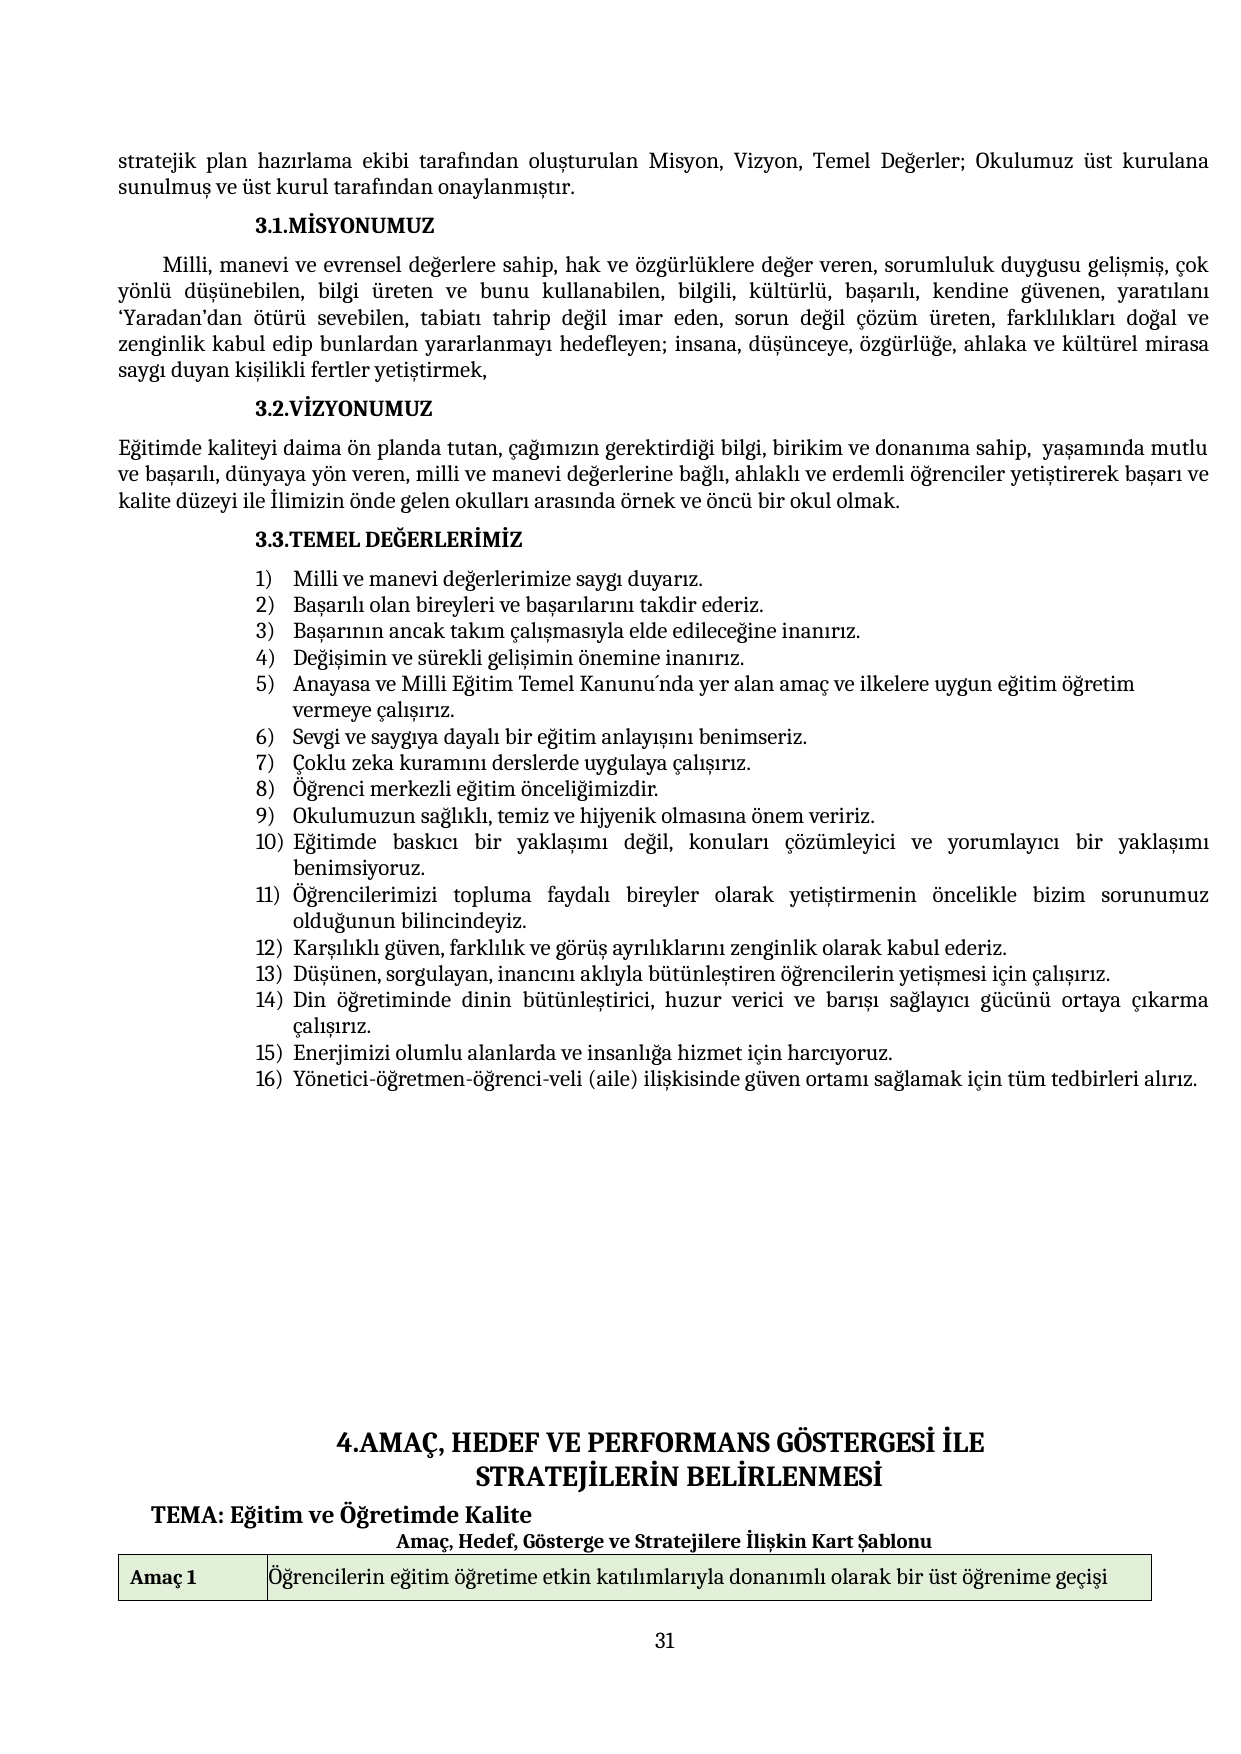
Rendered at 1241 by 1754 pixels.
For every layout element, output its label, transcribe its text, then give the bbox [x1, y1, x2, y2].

subtitle 3.2.VİZYONUMUZ [255, 396, 1211, 422]
text Eğitimde kaliteyi daima ön planda tutan, çağımızın gerektirdiği bilgi, birikim ve donanıma sahip, yaşamında mutlu ve başarılı, dünyaya yön veren, milli ve manevi değerlerine bağlı, ahlaklı ve erdemli öğrenciler yetiştirerek başarı ve kalite düzeyi ile İlimizin önde gelen okulları arasında örnek ve öncü bir okul olmak. [118, 435, 1211, 514]
list Eğitimde baskıcı bir yaklaşımı değil, konuları çözümleyici ve yorumlayıcı bir yaklaşımı benimsiyoruz. [256, 829, 1211, 882]
list Karşılıklı güven, farklılık ve görüş ayrılıklarını zenginlik olarak kabul ederiz. [256, 934, 1211, 961]
list Anayasa ve Milli Eğitim Temel Kanunu´nda yer alan amaç ve ilkelere uygun eğitim öğretim vermeye çalışırız. [256, 671, 1211, 723]
subtitle 3.3.TEMEL DEĞERLERİMİZ [255, 526, 1211, 553]
list Değişimin ve sürekli gelişimin önemine inanırız. [256, 644, 1211, 671]
subtitle 4.AMAÇ, HEDEF VE PERFORMANS GÖSTERGESİ İLE STRATEJİLERİN BELİRLENMESİ [255, 1426, 1066, 1493]
text Amaç, Hedef, Gösterge ve Stratejilere İlişkin Kart Şablonu [118, 1530, 1211, 1554]
list Din öğretiminde dinin bütünleştirici, huzur verici ve barışı sağlayıcı gücünü ortaya çıkarma çalışırız. [256, 987, 1211, 1040]
list Yönetici-öğretmen-öğrenci-veli (aile) ilişkisinde güven ortamı sağlamak için tüm tedbirleri alırız. [256, 1066, 1211, 1092]
list Düşünen, sorgulayan, inancını aklıyla bütünleştiren öğrencilerin yetişmesi için çalışırız. [256, 961, 1211, 987]
list Çoklu zeka kuramını derslerde uygulaya çalışırız. [256, 750, 1211, 776]
list Enerjimizi olumlu alanlarda ve insanlığa hizmet için harcıyoruz. [256, 1040, 1211, 1066]
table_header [268, 1555, 1151, 1600]
subtitle TEMA: Eğitim ve Öğretimde Kalite [118, 1501, 1066, 1530]
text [118, 148, 1211, 200]
list Milli ve manevi değerlerimize saygı duyarız. [256, 565, 1211, 592]
list Okulumuzun sağlıklı, temiz ve hijyenik olmasına önem veririz. [256, 802, 1211, 829]
list Sevgi ve saygıya dayalı bir eğitim anlayışını benimseriz. [256, 723, 1211, 750]
subtitle 3.1.MİSYONUMUZ [255, 213, 1211, 239]
list Öğrencilerimizi topluma faydalı bireyler olarak yetiştirmenin öncelikle bizim sorunumuz olduğunun bilincindeyiz. [256, 882, 1211, 934]
list Başarılı olan bireyleri ve başarılarını takdir ederiz. [256, 592, 1211, 618]
table_header Amaç 1 [119, 1555, 267, 1600]
list Başarının ancak takım çalışmasıyla elde edileceğine inanırız. [256, 618, 1211, 644]
list Öğrenci merkezli eğitim önceliğimizdir. [256, 776, 1211, 802]
text Milli, manevi ve evrensel değerlere sahip, hak ve özgürlüklere değer veren, sorumluluk duygusu gelişmiş, çok yönlü düşünebilen, bilgi üreten ve bunu kullanabilen, bilgili, kültürlü, başarılı, kendine güvenen, yaratılanı ‘Yaradan’dan ötürü sevebilen, tabiatı tahrip değil imar eden, sorun değil çözüm üreten, farklılıkları doğal ve zenginlik kabul edip bunlardan yararlanmayı hedefleyen; insana, düşünceye, özgürlüğe, ahlaka ve kültürel mirasa saygı duyan kişilikli fertler yetiştirmek, [118, 252, 1211, 383]
